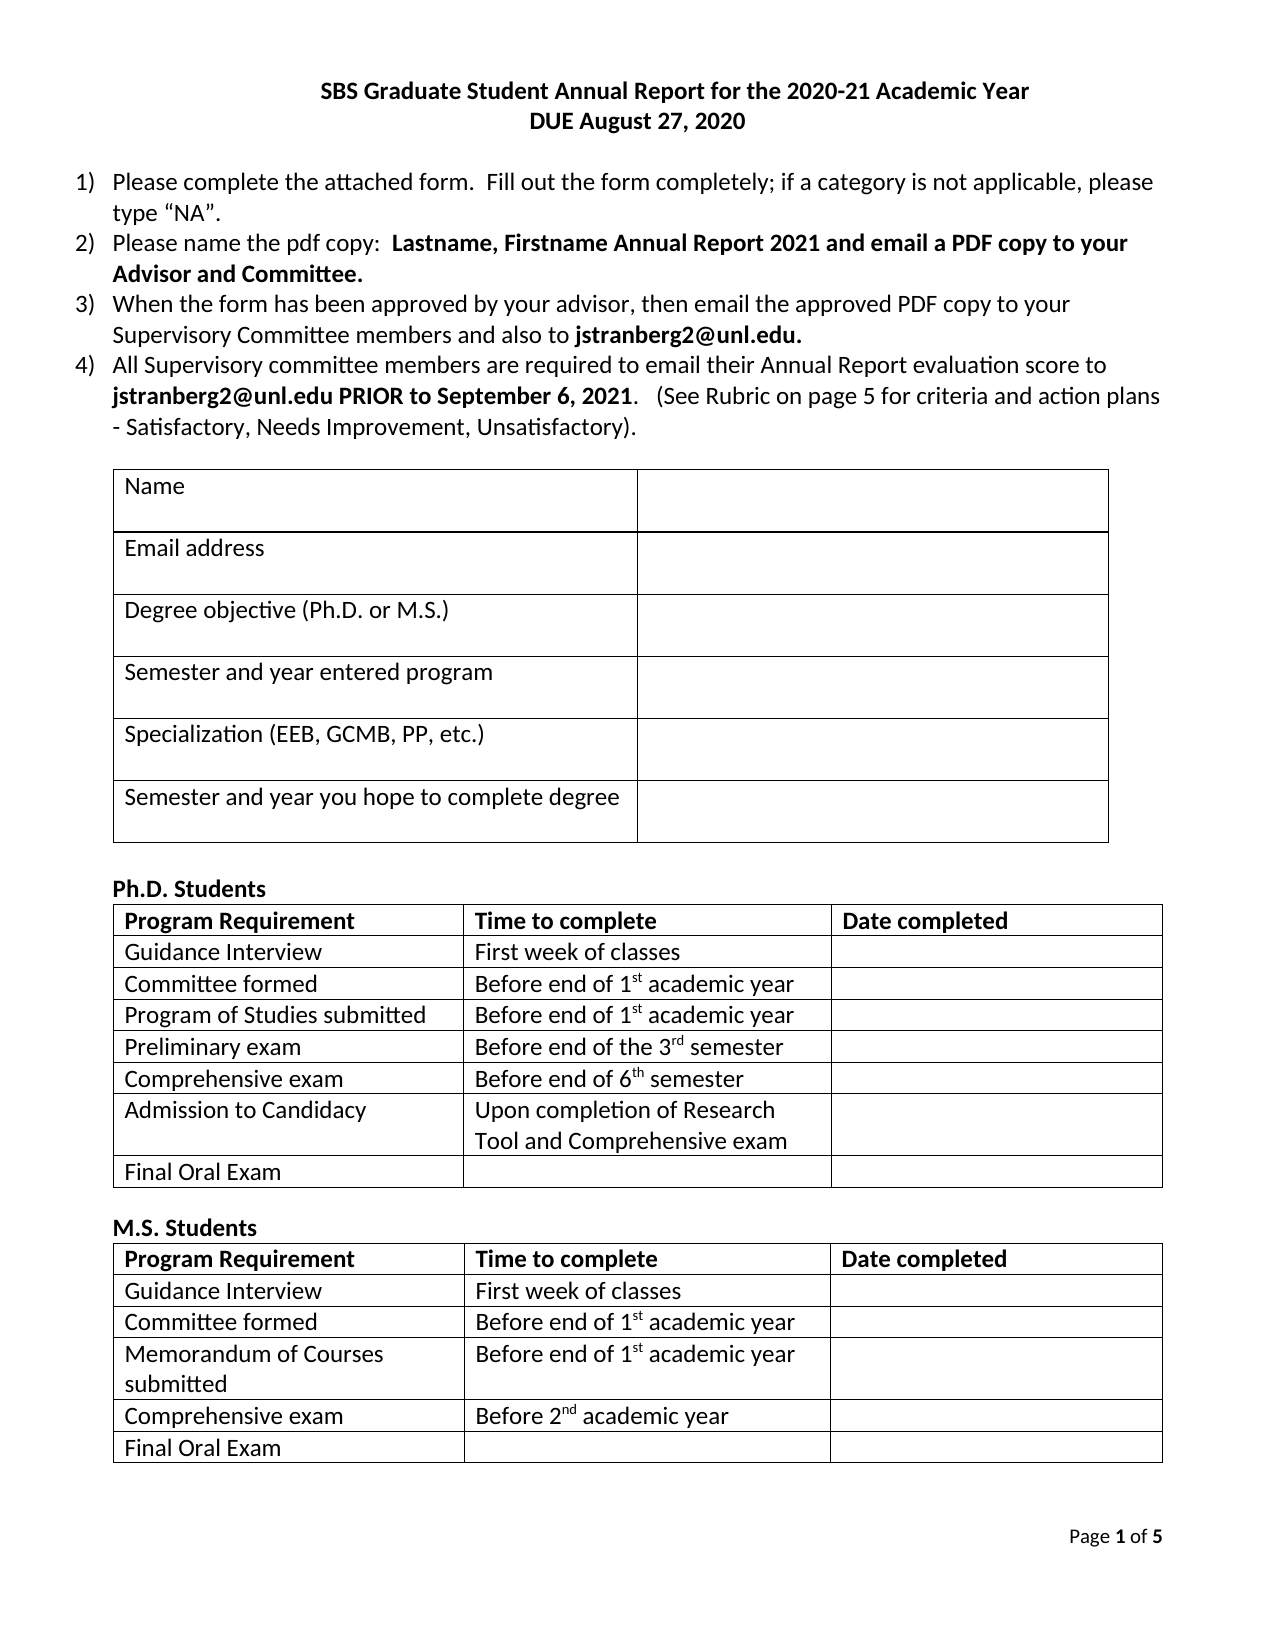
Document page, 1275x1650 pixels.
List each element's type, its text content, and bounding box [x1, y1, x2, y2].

table_cell Semester and year you hope to complete degree [114, 781, 637, 842]
text M.S. Students [112, 1212, 1162, 1242]
table_cell Before end of 1st academic year [465, 1338, 830, 1399]
table_cell Email address [114, 533, 637, 593]
table_cell First week of classes [464, 936, 831, 967]
table_cell [465, 1432, 830, 1462]
table_cell Guidance Interview [114, 1275, 464, 1306]
table_cell [832, 936, 1162, 967]
table_cell [831, 1338, 1162, 1399]
table_cell [832, 1000, 1162, 1030]
table_cell Comprehensive exam [114, 1063, 463, 1093]
table_cell [832, 1031, 1162, 1062]
table_cell [832, 1063, 1162, 1093]
list Please name the pdf copy: Lastname, Firstname Annual Report 2021 and email a PDF copy to your Advisor and Committee. [75, 228, 1162, 289]
table_cell Admission to Candidacy [114, 1094, 463, 1155]
table_cell Committee formed [114, 968, 463, 998]
table_cell Degree objective (Ph.D. or M.S.) [114, 595, 637, 656]
list When the form has been approved by your advisor, then email the approved PDF copy to your Supervisory Committee members and also to jstranberg2@unl.edu. [75, 289, 1162, 350]
list Please complete the attached form. Fill out the form completely; if a category is not applicable, please type “NA”. [75, 167, 1162, 228]
table_cell Upon completion of Research Tool and Comprehensive exam [464, 1094, 831, 1155]
table_cell Comprehensive exam [114, 1400, 464, 1431]
table_cell Guidance Interview [114, 936, 463, 967]
table_header Program Requirement [114, 905, 463, 935]
table_cell [832, 1094, 1162, 1155]
list All Supervisory committee members are required to email their Annual Report evaluation score to jstranberg2@unl.edu PRIOR to September 6, 2021. (See Rubric on page 5 for criteria and action plans - Satisfactory, Needs Improvement, Unsatisfactory). [75, 350, 1162, 441]
table_cell Final Oral Exam [114, 1156, 463, 1187]
text Ph.D. Students [112, 873, 1162, 904]
table_cell Specialization (EEB, GCMB, PP, etc.) [114, 719, 637, 780]
table_cell [638, 533, 1108, 593]
table_cell [638, 781, 1108, 842]
table_cell [464, 1156, 831, 1187]
table_cell [638, 719, 1108, 780]
table_cell [638, 595, 1108, 656]
table_header Date completed [832, 905, 1162, 935]
table_cell Before 2nd academic year [465, 1400, 830, 1431]
table_cell Committee formed [114, 1307, 464, 1337]
table_cell [831, 1432, 1162, 1462]
table_cell [832, 968, 1162, 998]
table_header Date completed [831, 1244, 1162, 1274]
table_header Program Requirement [114, 1244, 464, 1274]
table_header [638, 470, 1108, 531]
table_header Time to complete [465, 1244, 830, 1274]
table_cell Before end of 1st academic year [464, 1000, 831, 1030]
table_cell Memorandum of Courses submitted [114, 1338, 464, 1399]
table_cell Before end of 6th semester [464, 1063, 831, 1093]
table_cell Before end of the 3rd semester [464, 1031, 831, 1062]
table_header Time to complete [464, 905, 831, 935]
table_cell Program of Studies submitted [114, 1000, 463, 1030]
table_cell Preliminary exam [114, 1031, 463, 1062]
table_cell [638, 657, 1108, 718]
table_header Name [114, 470, 637, 531]
text SBS Graduate Student Annual Report for the 2020-21 Academic Year [112, 75, 1162, 106]
table_cell Before end of 1st academic year [464, 968, 831, 998]
table_cell Semester and year entered program [114, 657, 637, 718]
table_cell [831, 1307, 1162, 1337]
table_cell [831, 1275, 1162, 1306]
table_cell [832, 1156, 1162, 1187]
table_cell First week of classes [465, 1275, 830, 1306]
text DUE August 27, 2020 [112, 106, 1162, 136]
table_cell [831, 1400, 1162, 1431]
table_cell Before end of 1st academic year [465, 1307, 830, 1337]
table_cell Final Oral Exam [114, 1432, 464, 1462]
